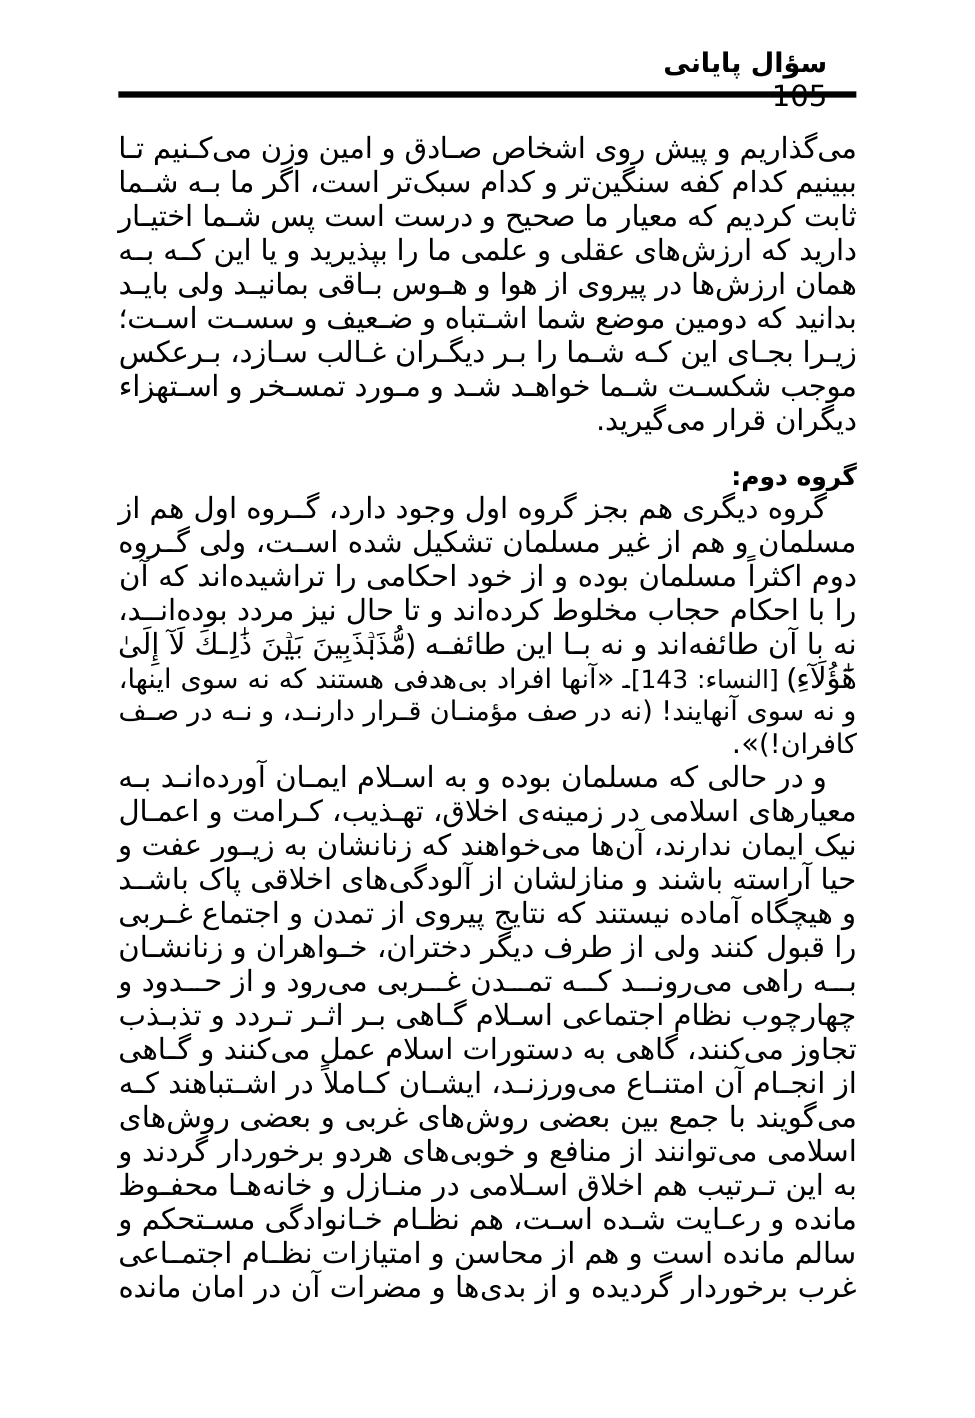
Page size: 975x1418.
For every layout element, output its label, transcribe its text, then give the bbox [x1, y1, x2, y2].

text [118, 132, 857, 437]
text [118, 761, 857, 1304]
text گروه دیگری هم بجز گروه اول وجود دارد، گروه اول هم از مسلمان و هم از غیر مسلمان تشکیل شده است، ولی گروه دوم اکثراً مسلمان بوده و از خود احکامی را تراشیده‌اند که آن را با احکام حجاب مخلوط کرده‌اند و تا حال نیز مردد بوده‌اند، نه با آن طائفه‌اند و نه با این طائفه ﴿مُّذَبۡذَبِينَ بَيۡنَ ذَٰلِكَ لَآ إِلَىٰ هَٰٓؤُلَآءِ﴾ [النساء: 143]. «آنها افراد بی‌هدفی هستند که نه سوی اینها، و نه سوی آنهایند! (نه در صف مؤمنان قرار دارند، و نه در صف کافران!)». [118, 491, 857, 761]
text گروه دوم: [118, 462, 857, 491]
